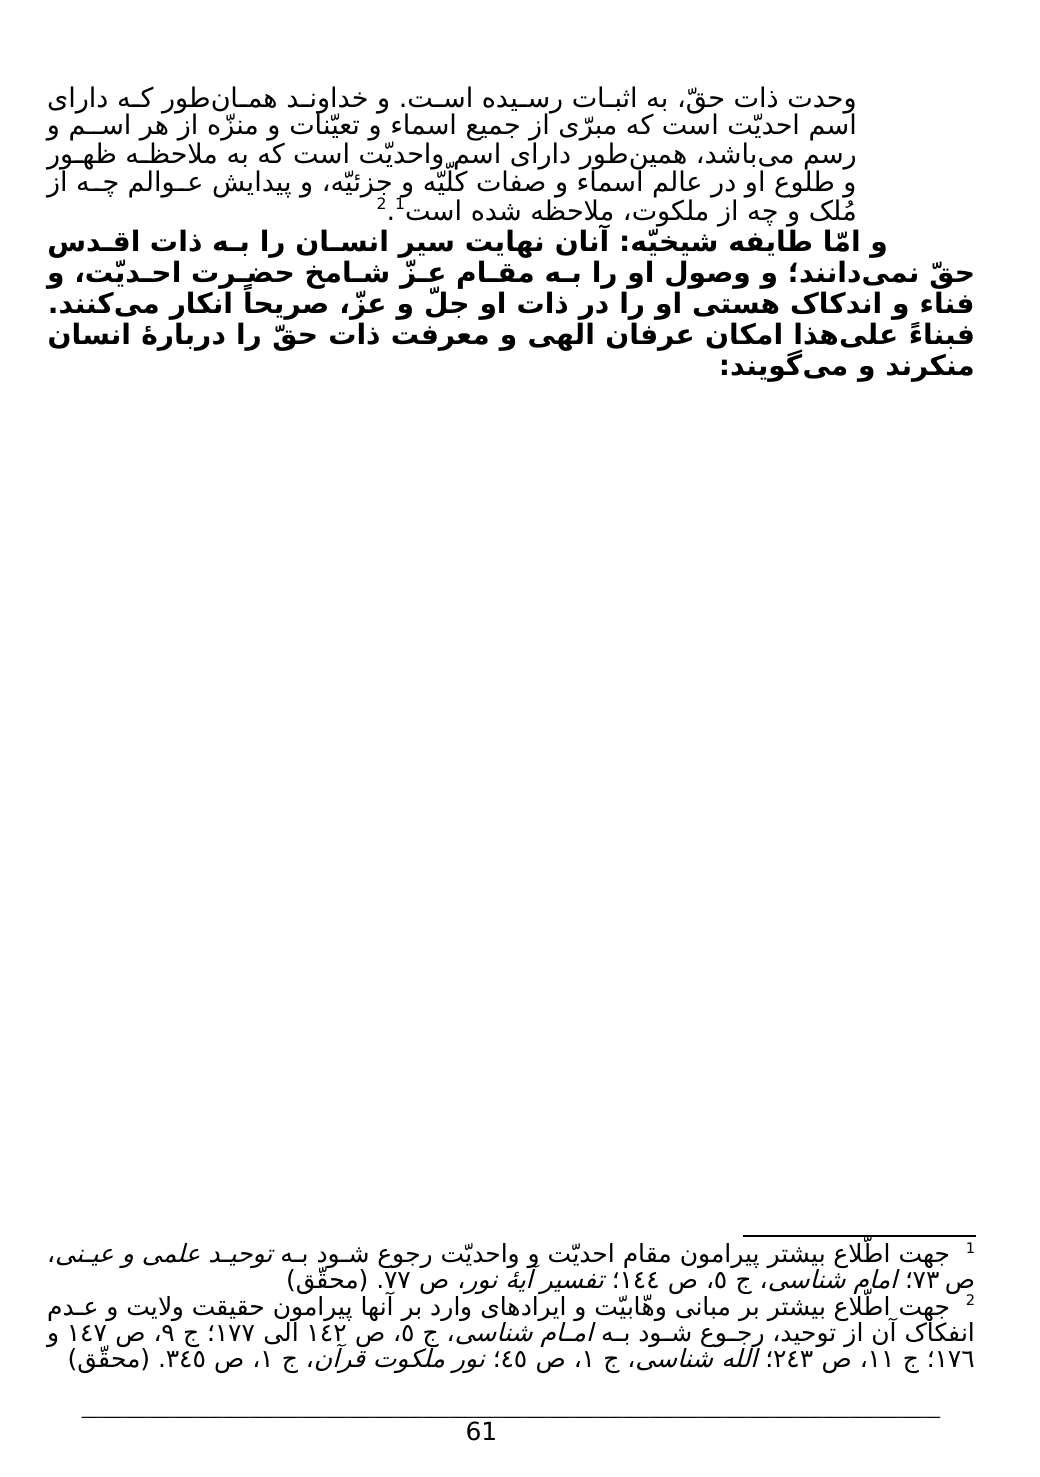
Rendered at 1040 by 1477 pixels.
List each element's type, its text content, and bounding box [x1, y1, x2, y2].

text و امّا طایفه شیخیّه: آنان نهایت سیر انسان را به ذات اقدس حقّ نمی‌دانند؛ و وصول او را به مقام عزّ شامخ حضرت احدیّت، و فناء و اندکاک هستی او را در ذات او جلّ و عزّ، صریحاً انکار می‌کنند. فبناءً علی‌هذا امکان عرفان الهی و معرفت ذات حقّ را دربارۀ انسان منکرند و می‌گویند: [47, 226, 975, 382]
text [47, 84, 857, 226]
